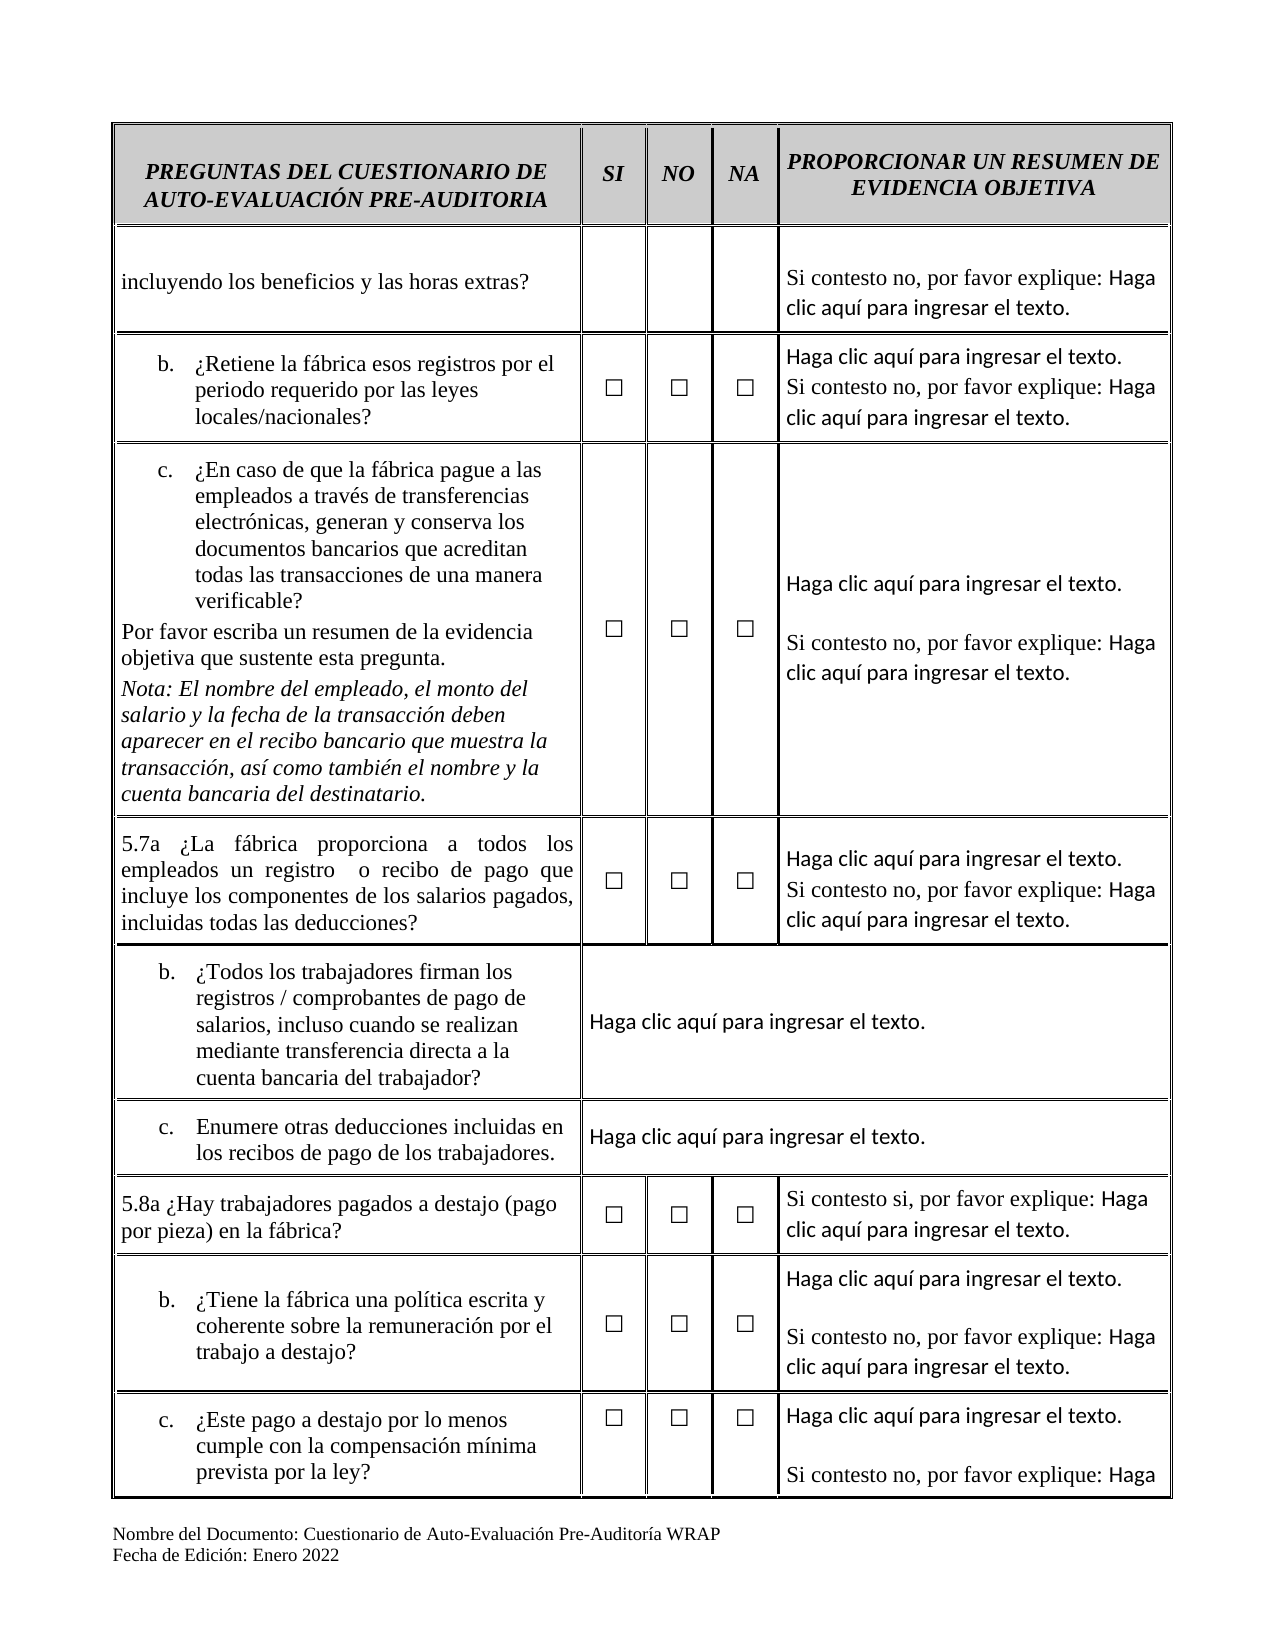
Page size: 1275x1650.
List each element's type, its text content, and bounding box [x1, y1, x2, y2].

table_cell [648, 1256, 711, 1390]
table_cell ¿En caso de que la fábrica pague a las empleados a través de transferencias electrónicas, generan y conserva los documentos bancarios que acreditan todas las transacciones de una manera verificable? Por favor escriba un resumen de la evidencia objetiva que sustente esta pregunta. Nota: El nombre del empleado, el monto del salario y la fecha de la transacción deben aparecer en el recibo bancario que muestra la transacción, así como también el nombre y la cuenta bancaria del destinatario. [113, 441, 582, 814]
table_header SI [582, 125, 646, 223]
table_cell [115, 1390, 582, 1496]
table_header PREGUNTAS DEL CUESTIONARIO DE AUTO-EVALUACIÓN PRE-AUDITORIA [115, 125, 582, 223]
table_cell [712, 1394, 778, 1496]
table_cell [714, 444, 777, 814]
table_cell ¿Todos los trabajadores firman los registros / comprobantes de pago de salarios, incluso cuando se realizan mediante transferencia directa a la cuenta bancaria del trabajador? [113, 943, 580, 1098]
table_cell [648, 444, 711, 814]
table_cell [714, 1256, 777, 1390]
table_cell [714, 227, 777, 331]
table_cell Si contesto si, por favor explique: [780, 1174, 1170, 1253]
table_cell 5.8a ¿Hay trabajadores pagados a destajo (pago por pieza) en la fábrica? [115, 1174, 580, 1253]
table_cell Si contesto no, por favor explique: [778, 1390, 1170, 1496]
table_cell [583, 444, 645, 814]
table_cell ¿Tiene la fábrica una política escrita y coherente sobre la remuneración por el trabajo a destajo? [113, 1253, 582, 1390]
table_cell Enumere otras deducciones incluidas en los recibos de pago de los trabajadores. [113, 1098, 582, 1173]
table_cell [582, 1394, 646, 1496]
table_cell Si contesto no, por favor explique: [780, 331, 1170, 441]
table_cell Si contesto no, por favor explique: [778, 441, 1171, 814]
table_cell [646, 1394, 712, 1496]
table_cell [583, 818, 645, 943]
table_cell [583, 1256, 645, 1390]
table_cell [648, 227, 711, 331]
table_header NO [646, 123, 712, 223]
table_cell ¿Retiene la fábrica esos registros por el periodo requerido por las leyes locales/nacionales? [115, 331, 580, 441]
table_cell [648, 1177, 711, 1253]
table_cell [115, 224, 580, 331]
table_cell [648, 818, 711, 943]
table_cell [714, 818, 777, 943]
table_cell [583, 335, 645, 441]
table_cell [582, 1098, 1171, 1173]
table_cell 5.7a ¿La fábrica proporciona a todos los empleados un registro o recibo de pago que incluye los componentes de los salarios pagados, incluidas todas las deducciones? [115, 815, 580, 943]
table_cell Si contesto no, por favor explique: [778, 1253, 1171, 1390]
table_cell [648, 335, 711, 441]
table_cell [714, 1177, 777, 1253]
table_cell [714, 335, 777, 441]
table_cell [583, 1177, 645, 1253]
table_cell Si contesto no, por favor explique: [780, 815, 1170, 943]
table_cell [583, 227, 645, 331]
table_cell Si contesto no, por favor explique: [780, 224, 1170, 331]
table_header NA [712, 123, 778, 223]
table_header PROPORCIONAR UN RESUMEN DE EVIDENCIA OBJETIVA [778, 125, 1170, 223]
table_cell [583, 943, 1171, 1098]
